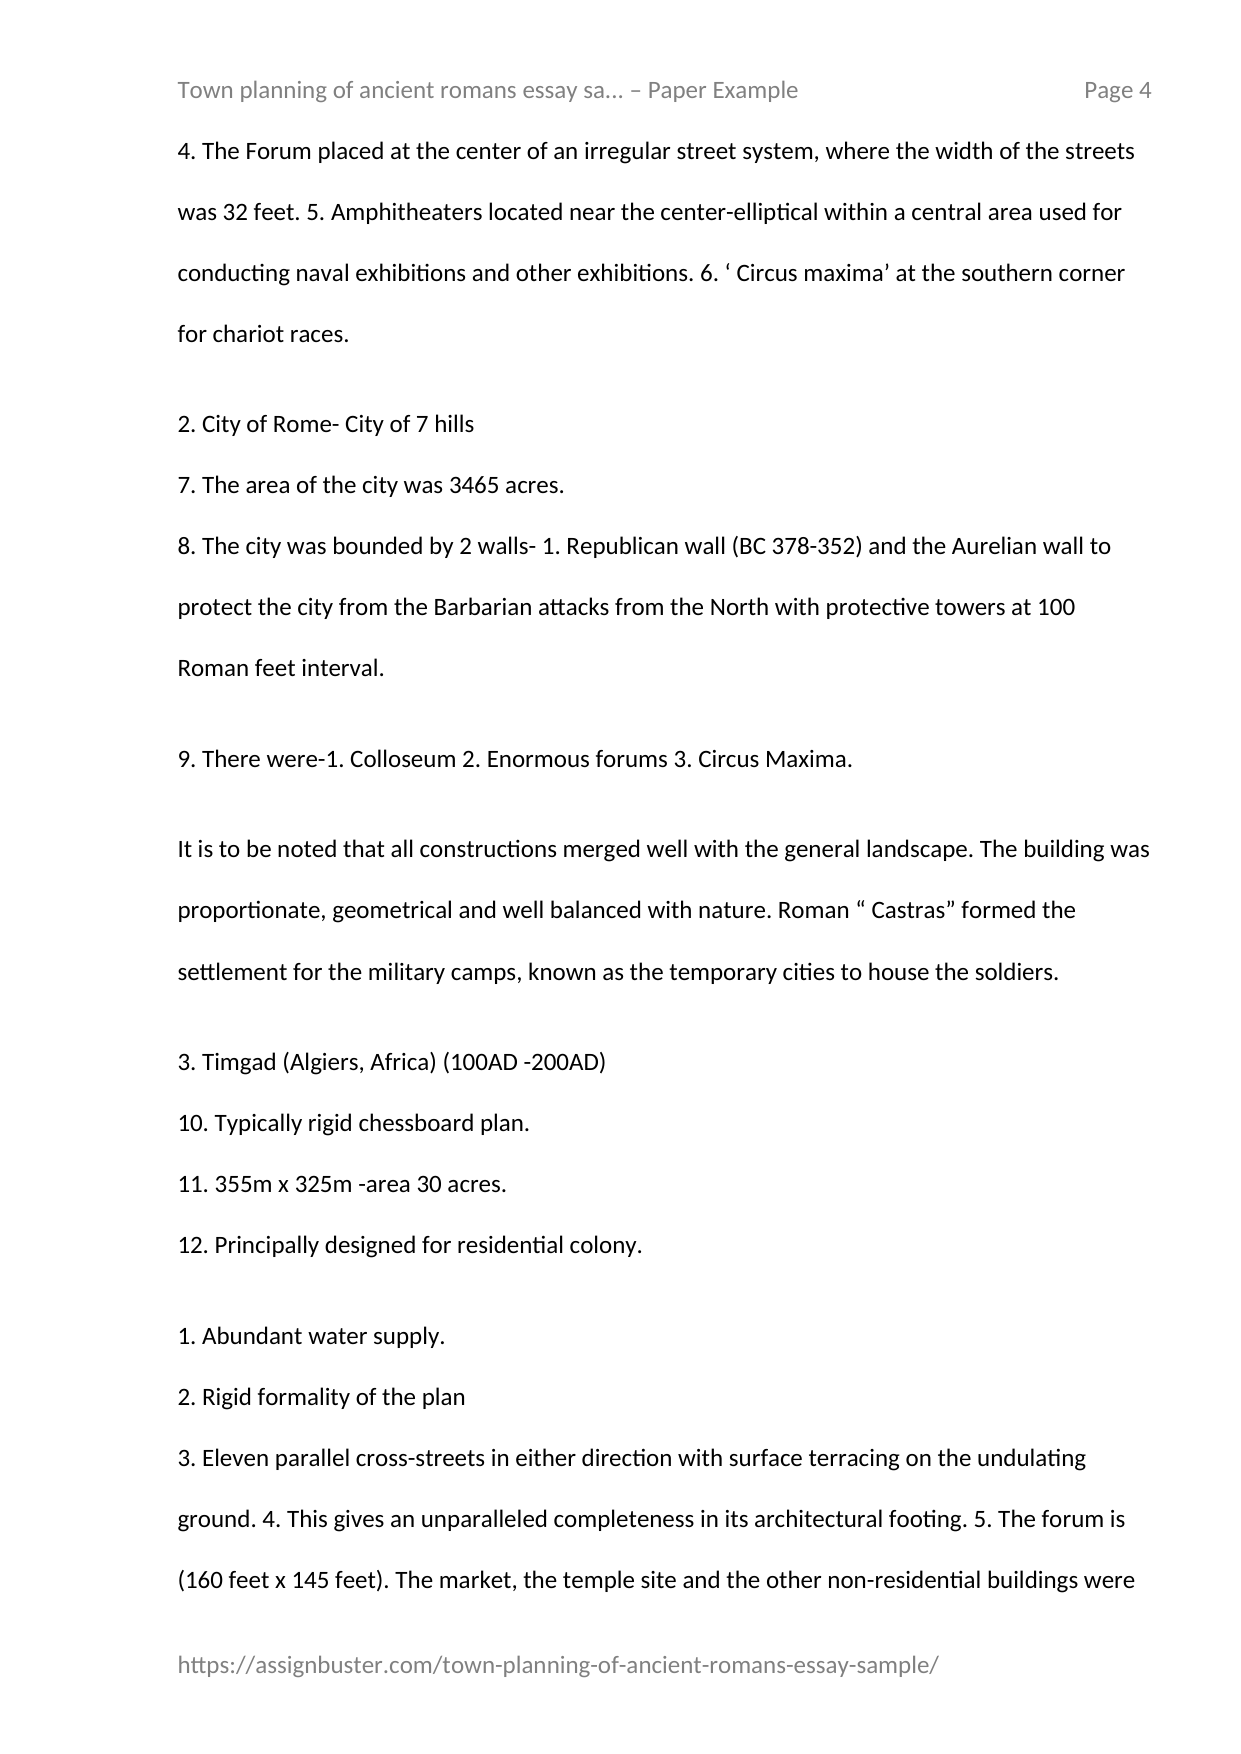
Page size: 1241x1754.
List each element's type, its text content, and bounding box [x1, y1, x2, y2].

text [177, 135, 1152, 348]
text 3. Timgad (Algiers, Africa) (100AD -200AD) 10. Typically rigid chessboard plan. 11. 355m x 325m -area 30 acres. 12. Principally designed for residential colony. [177, 1046, 1152, 1260]
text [177, 1320, 1152, 1594]
text It is to be noted that all constructions merged well with the general landscape. The building was proportionate, geometrical and well balanced with nature. Roman “ Castras” formed the settlement for the military camps, known as the temporary cities to house the soldiers. [177, 834, 1152, 986]
text 2. City of Rome- City of 7 hills 7. The area of the city was 3465 acres. 8. The city was bounded by 2 walls- 1. Republican wall (BC 378-352) and the Aurelian wall to protect the city from the Barbarian attacks from the North with protective towers at 100 Roman feet interval. [177, 408, 1152, 683]
text 9. There were-1. Colloseum 2. Enormous forums 3. Circus Maxima. [177, 743, 1152, 774]
